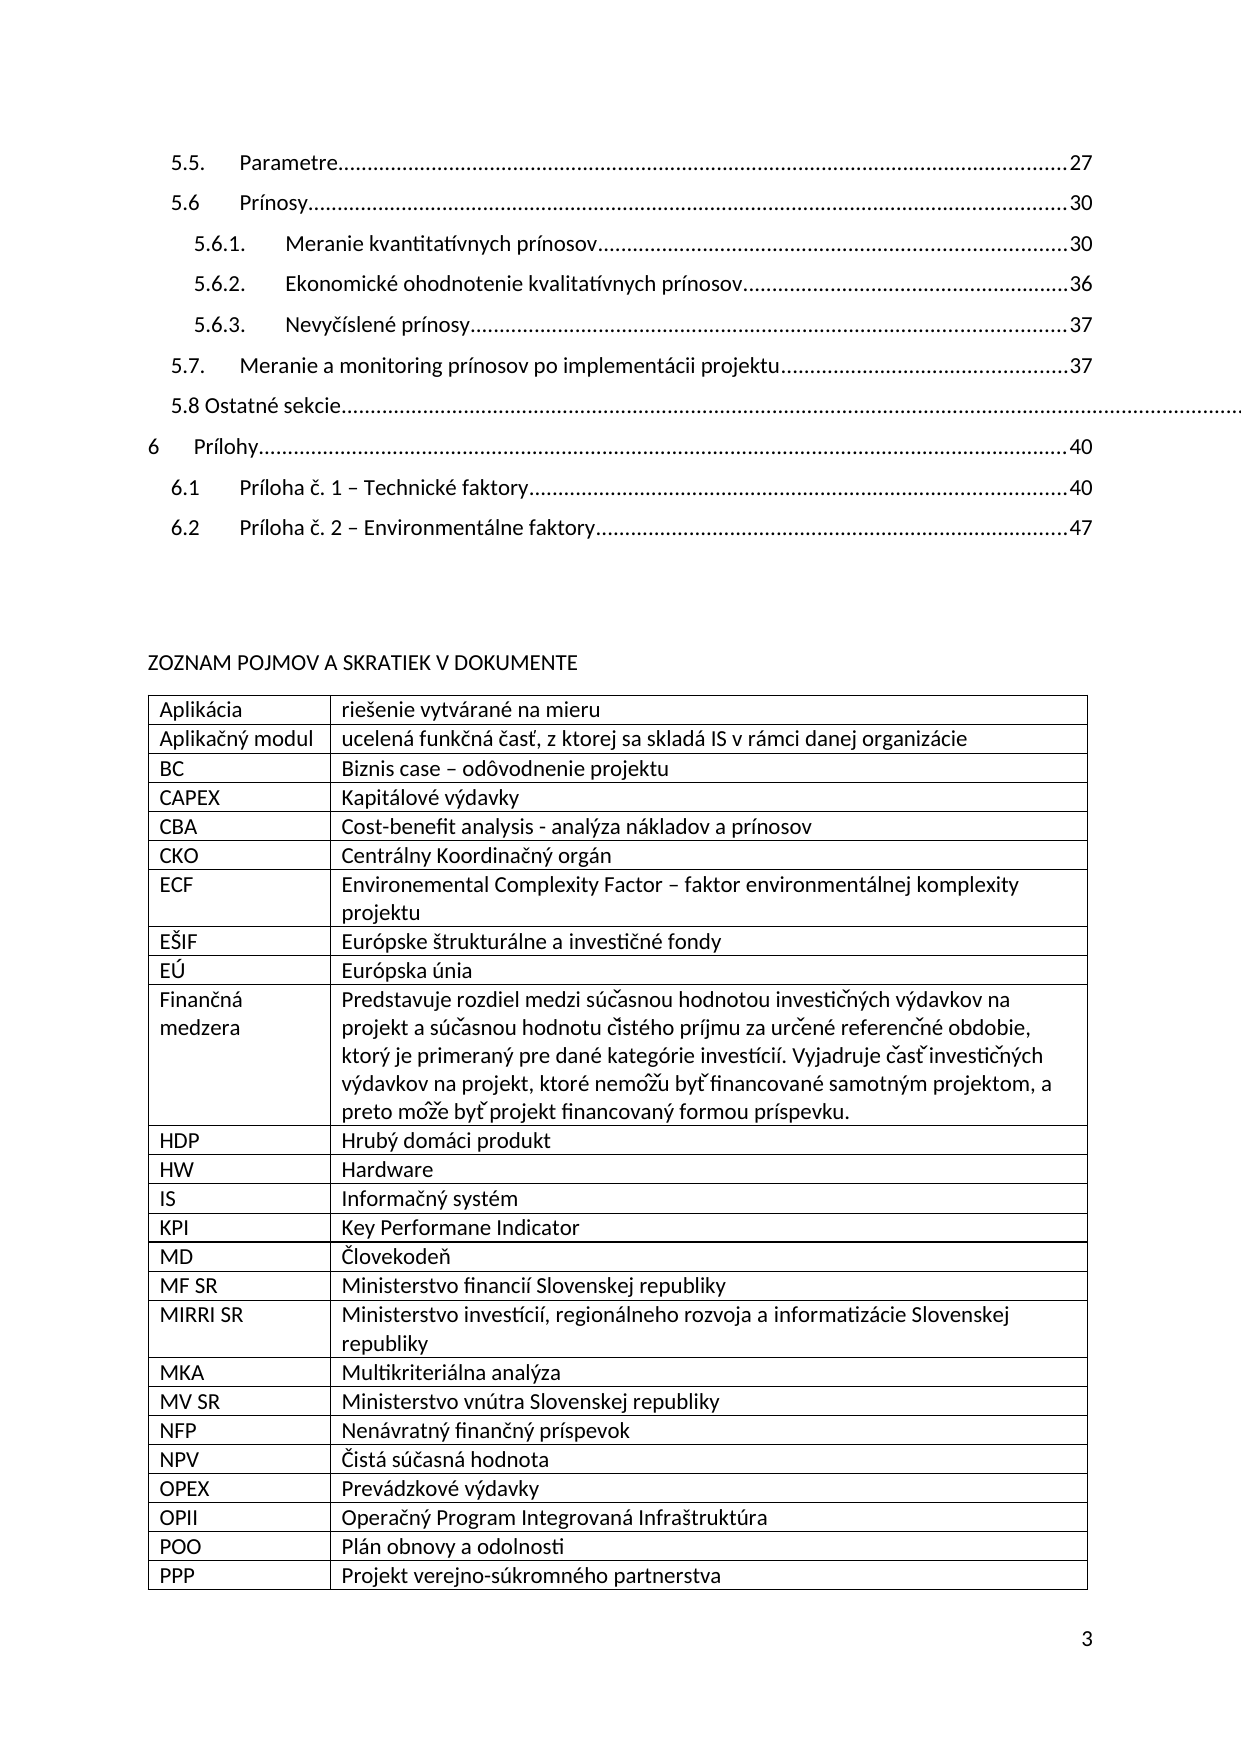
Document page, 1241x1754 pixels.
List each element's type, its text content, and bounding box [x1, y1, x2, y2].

table_cell Ministerstvo investícií, regionálneho rozvoja a informatizácie Slovenskej republiky [331, 1301, 1087, 1357]
table_cell Prevádzkové výdavky [331, 1474, 1087, 1502]
table_cell Multikriteriálna analýza [331, 1358, 1087, 1386]
table_header Aplikácia [149, 696, 330, 723]
table_cell EŠIF [149, 927, 330, 955]
table_cell MKA [149, 1358, 330, 1386]
table_cell Projekt verejno-súkromného partnerstva [331, 1561, 1087, 1589]
table_cell Plán obnovy a odolnosti [331, 1532, 1087, 1560]
table_cell Kapitálové výdavky [331, 783, 1087, 811]
table_cell EÚ [149, 956, 330, 984]
table_cell MV SR [149, 1387, 330, 1415]
table_cell MD [149, 1243, 330, 1271]
table_cell Hardware [331, 1155, 1087, 1183]
table_cell MF SR [149, 1272, 330, 1299]
table_cell Finančná medzera [149, 985, 330, 1125]
table_cell Hrubý domáci produkt [331, 1126, 1087, 1154]
table_cell Informačný systém [331, 1184, 1087, 1212]
table_cell Ministerstvo financií Slovenskej republiky [331, 1272, 1087, 1299]
table_cell Centrálny Koordinačný orgán [331, 841, 1087, 869]
table_cell IS [149, 1184, 330, 1212]
table_cell ECF [149, 870, 330, 926]
table_cell KPI [149, 1214, 330, 1241]
table_cell Ministerstvo vnútra Slovenskej republiky [331, 1387, 1087, 1415]
table_cell Environemental Complexity Factor – faktor environmentálnej komplexity projektu [331, 870, 1087, 926]
table_cell CAPEX [149, 783, 330, 811]
table_cell Predstavuje rozdiel medzi súčasnou hodnotou investičných výdavkov na projekt a súčasnou hodnotu čistého príjmu za určené referenčné obdobie, ktorý je primeraný pre dané kategórie investícií. Vyjadruje časť investičných výdavkov na projekt, ktoré nemôžu byť financované samotným projektom, a preto môže byť projekt financovaný formou príspevku. [331, 985, 1087, 1125]
table_cell POO [149, 1532, 330, 1560]
table_cell Cost-benefit analysis - analýza nákladov a prínosov [331, 812, 1087, 840]
table_cell Človekodeň [331, 1243, 1087, 1271]
table_cell OPII [149, 1503, 330, 1531]
table_cell MIRRI SR [149, 1301, 330, 1357]
table_cell Biznis case – odôvodnenie projektu [331, 754, 1087, 782]
table_cell Európske štrukturálne a investičné fondy [331, 927, 1087, 955]
table_cell PPP [149, 1561, 330, 1589]
table_cell Aplikačný modul [149, 725, 330, 753]
table_cell ucelená funkčná časť, z ktorej sa skladá IS v rámci danej organizácie [331, 725, 1087, 753]
table_cell CKO [149, 841, 330, 869]
table_cell CBA [149, 812, 330, 840]
table_cell Čistá súčasná hodnota [331, 1445, 1087, 1473]
table_cell OPEX [149, 1474, 330, 1502]
text ZOZNAM POJMOV A SKRATIEK V DOKUMENTE [148, 648, 1093, 676]
table_cell HW [149, 1155, 330, 1183]
table_cell NPV [149, 1445, 330, 1473]
table_cell Operačný Program Integrovaná Infraštruktúra [331, 1503, 1087, 1531]
table_cell Nenávratný finančný príspevok [331, 1416, 1087, 1444]
table_cell Key Performane Indicator [331, 1214, 1087, 1241]
table_cell Európska únia [331, 956, 1087, 984]
table_header riešenie vytvárané na mieru [331, 696, 1087, 723]
table_cell HDP [149, 1126, 330, 1154]
table_cell BC [149, 754, 330, 782]
table_cell NFP [149, 1416, 330, 1444]
